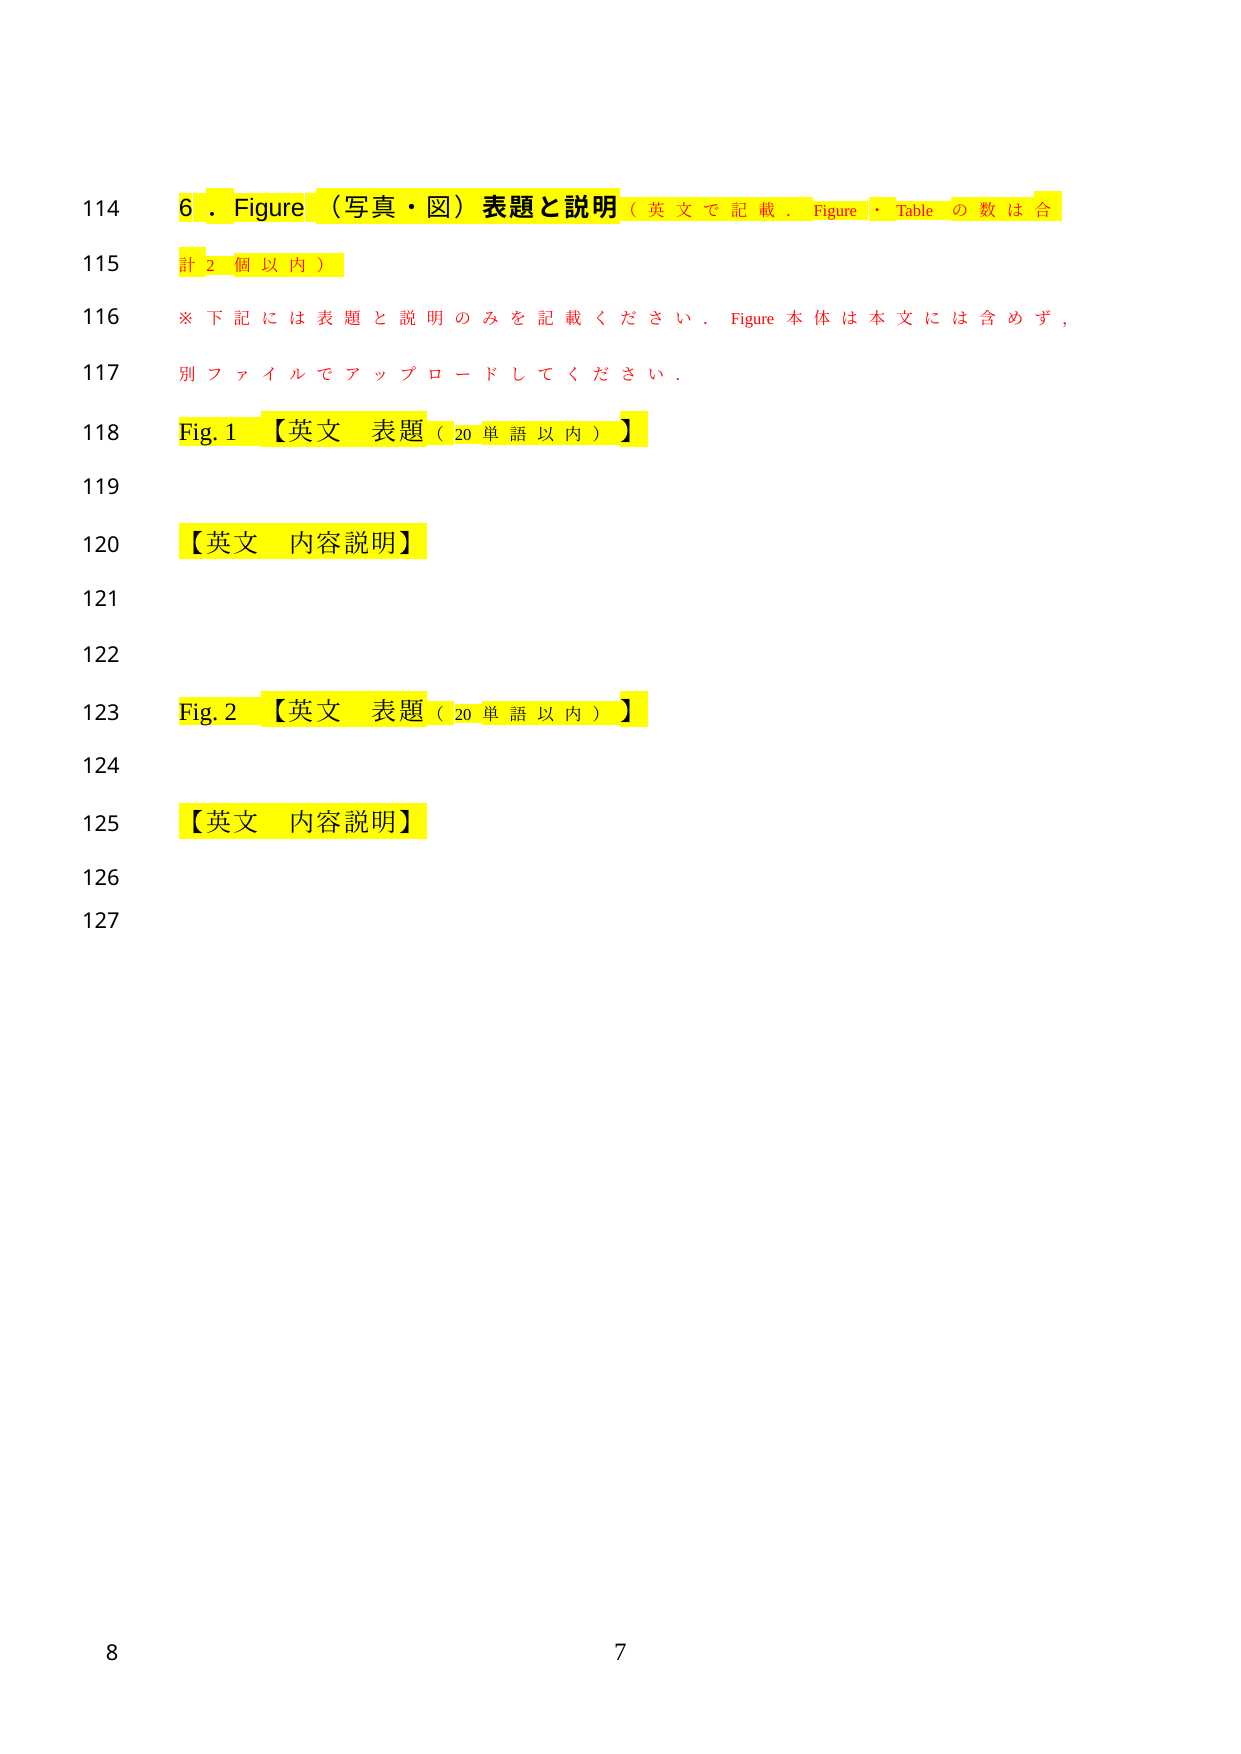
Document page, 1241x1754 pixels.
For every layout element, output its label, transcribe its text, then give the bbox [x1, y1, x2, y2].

text 【英文 内容説明】 [178, 793, 1062, 849]
text 【英文 内容説明】 [178, 513, 1062, 569]
text Fig. 2 【英文 表題（20単語以内）】 [178, 681, 1062, 737]
text ※下記には表題と説明のみを記載ください．Figure本体は本文には含めず，別ファイルでアップロードしてください． [178, 289, 1062, 401]
text 6．Figure（写真・図）表題と説明（英文で記載．Figure・Tableの数は合計2個以内） [178, 178, 1062, 289]
text Fig. 1 【英文 表題（20単語以内）】 [178, 401, 1062, 457]
